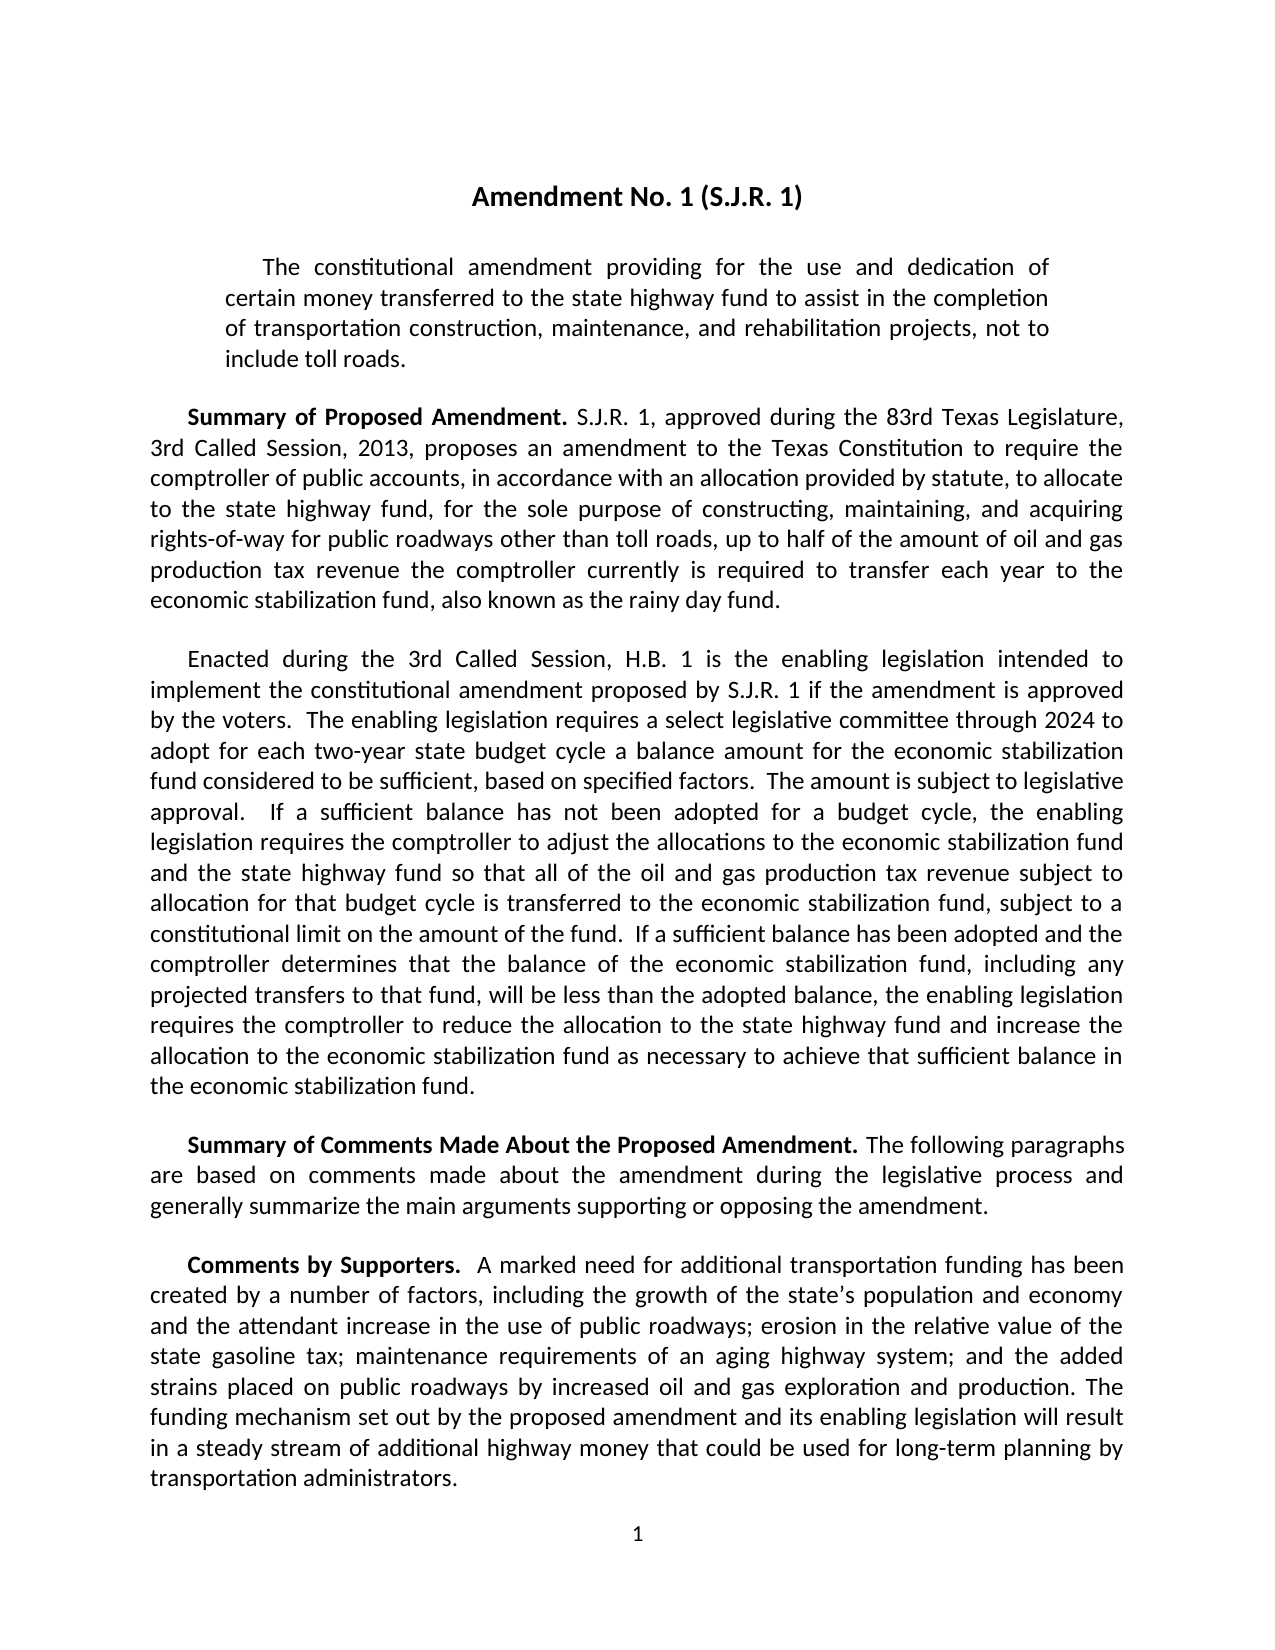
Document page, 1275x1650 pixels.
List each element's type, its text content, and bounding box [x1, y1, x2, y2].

text Enacted during the 3rd Called Session, H.B. 1 is the enabling legislation intended to implement the constitutional amendment proposed by S.J.R. 1 if the amendment is approved by the voters. The enabling legislation requires a select legislative committee through 2024 to adopt for each two-year state budget cycle a balance amount for the economic stabilization fund considered to be sufficient, based on specified factors. The amount is subject to legislative approval. If a sufficient balance has not been adopted for a budget cycle, the enabling legislation requires the comptroller to adjust the allocations to the economic stabilization fund and the state highway fund so that all of the oil and gas production tax revenue subject to allocation for that budget cycle is transferred to the economic stabilization fund, subject to a constitutional limit on the amount of the fund. If a sufficient balance has been adopted and the comptroller determines that the balance of the economic stabilization fund, including any projected transfers to that fund, will be less than the adopted balance, the enabling legislation requires the comptroller to reduce the allocation to the state highway fund and increase the allocation to the economic stabilization fund as necessary to achieve that sufficient balance in the economic stabilization fund. [150, 643, 1125, 1101]
text The constitutional amendment providing for the use and dedication of certain money transferred to the state highway fund to assist in the completion of transportation construction, maintenance, and rehabilitation projects, not to include toll roads. [225, 251, 1050, 373]
text Comments by Supporters. A marked need for additional transportation funding has been created by a number of factors, including the growth of the state’s population and economy and the attendant increase in the use of public roadways; erosion in the relative value of the state gasoline tax; maintenance requirements of an aging highway system; and the added strains placed on public roadways by increased oil and gas exploration and production. The funding mechanism set out by the proposed amendment and its enabling legislation will result in a steady stream of additional highway money that could be used for long-term planning by transportation administrators. [150, 1249, 1125, 1493]
text Amendment No. 1 (S.J.R. 1) [150, 178, 1125, 214]
text Summary of Comments Made About the Proposed Amendment. The following paragraphs are based on comments made about the amendment during the legislative process and generally summarize the main arguments supporting or opposing the amendment. [150, 1129, 1125, 1221]
text Summary of Proposed Amendment. S.J.R. 1, approved during the 83rd Texas Legislature, 3rd Called Session, 2013, proposes an amendment to the Texas Constitution to require the comptroller of public accounts, in accordance with an allocation provided by statute, to allocate to the state highway fund, for the sole purpose of constructing, maintaining, and acquiring rights-of-way for public roadways other than toll roads, up to half of the amount of oil and gas production tax revenue the comptroller currently is required to transfer each year to the economic stabilization fund, also known as the rainy day fund. [150, 401, 1125, 615]
